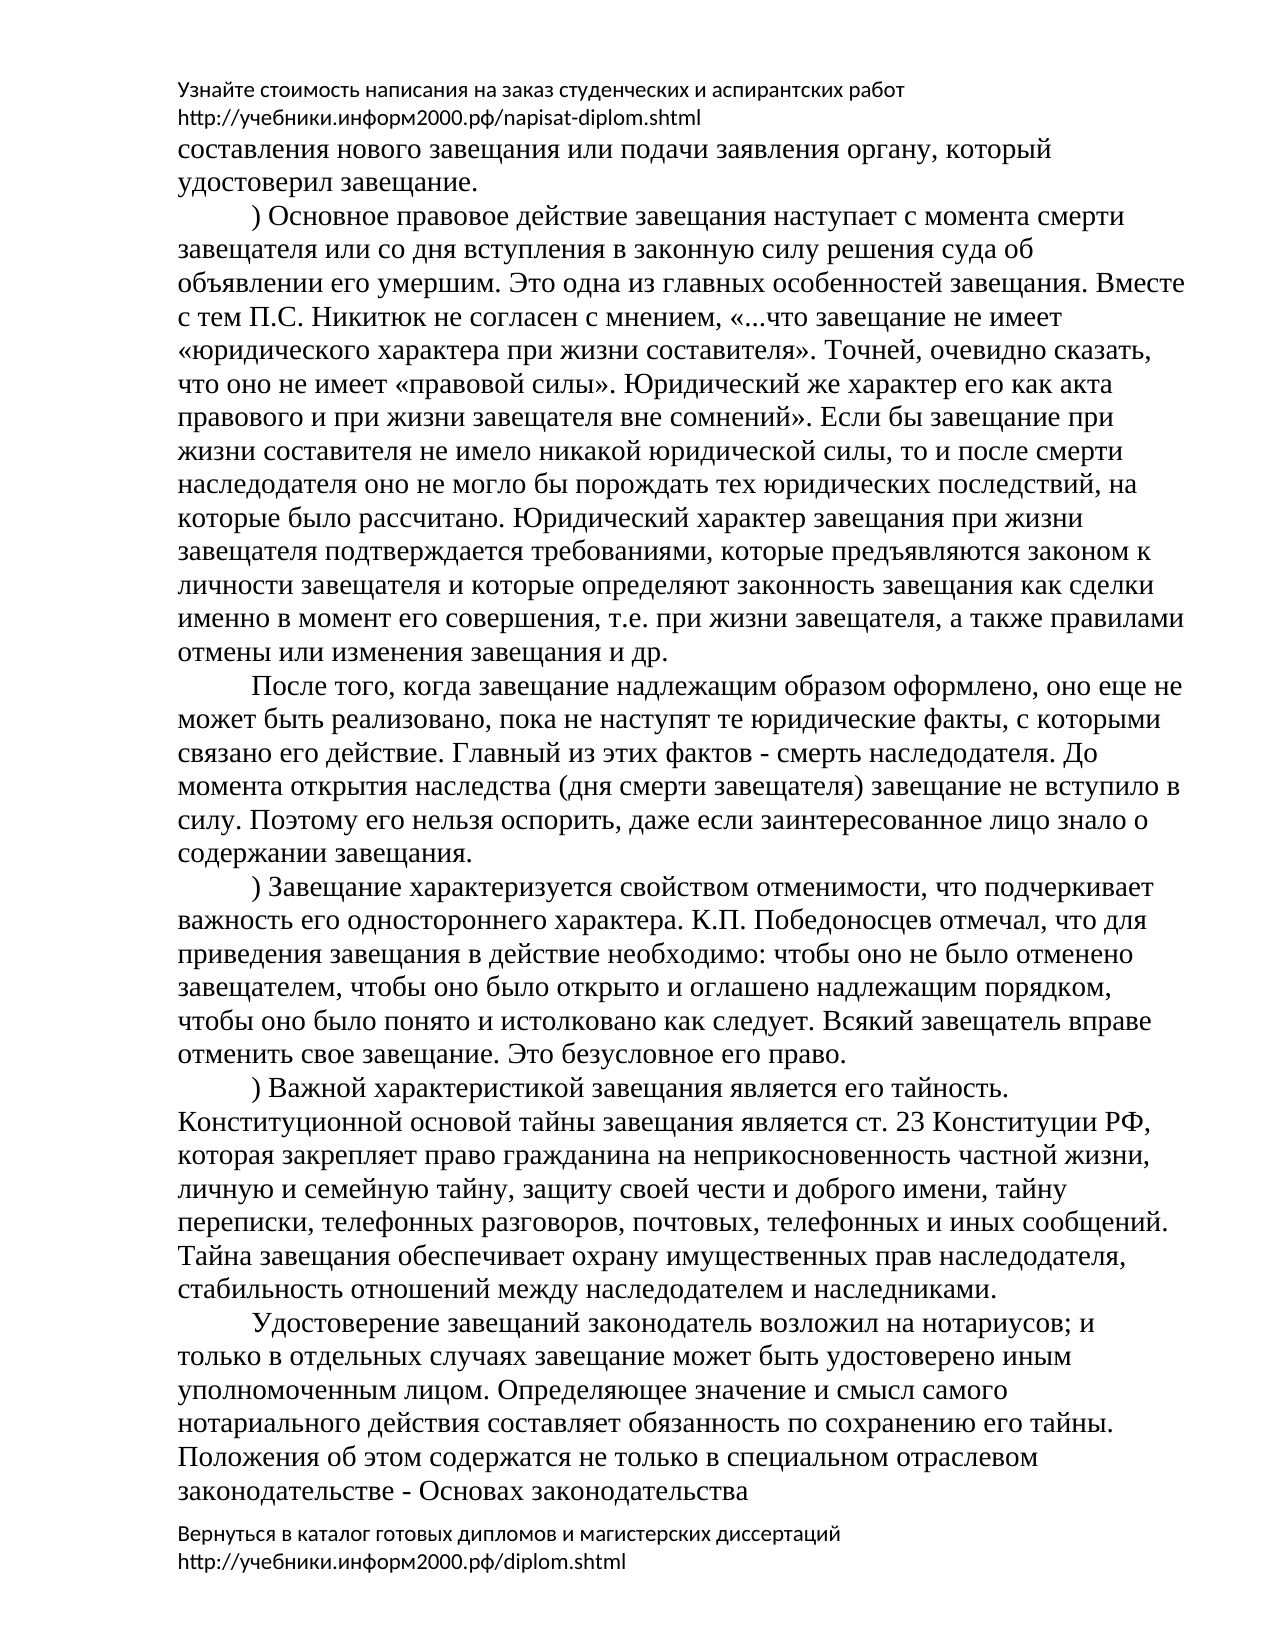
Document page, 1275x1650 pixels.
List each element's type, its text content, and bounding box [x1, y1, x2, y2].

text ) Завещание характеризуется свойством отменимости, что подчеркивает важность его одностороннего характера. К.П. Победоносцев отмечал, что для приведения завещания в действие необходимо: чтобы оно не было отменено завещателем, чтобы оно было открыто и оглашено надлежащим порядком, чтобы оно было понято и истолковано как следует. Всякий завещатель вправе отменить свое завещание. Это безусловное его право. [177, 869, 1186, 1070]
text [177, 131, 1186, 198]
text ) Важной характеристикой завещания является его тайность. Конституционной основой тайны завещания является ст. 23 Конституции РФ, которая закрепляет право гражданина на неприкосновенность частной жизни, личную и семейную тайну, защиту своей чести и доброго имени, тайну переписки, телефонных разговоров, почтовых, телефонных и иных сообщений. Тайна завещания обеспечивает охрану имущественных прав наследодателя, стабильность отношений между наследодателем и наследниками. [177, 1070, 1186, 1305]
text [177, 1305, 1186, 1506]
text После того, когда завещание надлежащим образом оформлено, оно еще не может быть реализовано, пока не наступят те юридические факты, с которыми связано его действие. Главный из этих фактов - смерть наследодателя. До момента открытия наследства (дня смерти завещателя) завещание не вступило в силу. Поэтому его нельзя оспорить, даже если заинтересованное лицо знало о содержании завещания. [177, 668, 1186, 869]
text ) Основное правовое действие завещания наступает с момента смерти завещателя или со дня вступления в законную силу решения суда об объявлении его умершим. Это одна из главных особенностей завещания. Вместе с тем П.С. Никитюк не согласен с мнением, «...что завещание не имеет «юридического характера при жизни составителя». Точней, очевидно сказать, что оно не имеет «правовой силы». Юридический же характер его как акта правового и при жизни завещателя вне сомнений». Если бы завещание при жизни составителя не имело никакой юридической силы, то и после смерти наследодателя оно не могло бы порождать тех юридических последствий, на которые было рассчитано. Юридический характер завещания при жизни завещателя подтверждается требованиями, которые предъявляются законом к личности завещателя и которые определяют законность завещания как сделки именно в момент его совершения, т.е. при жизни завещателя, а также правилами отмены или изменения завещания и др. [177, 198, 1186, 668]
